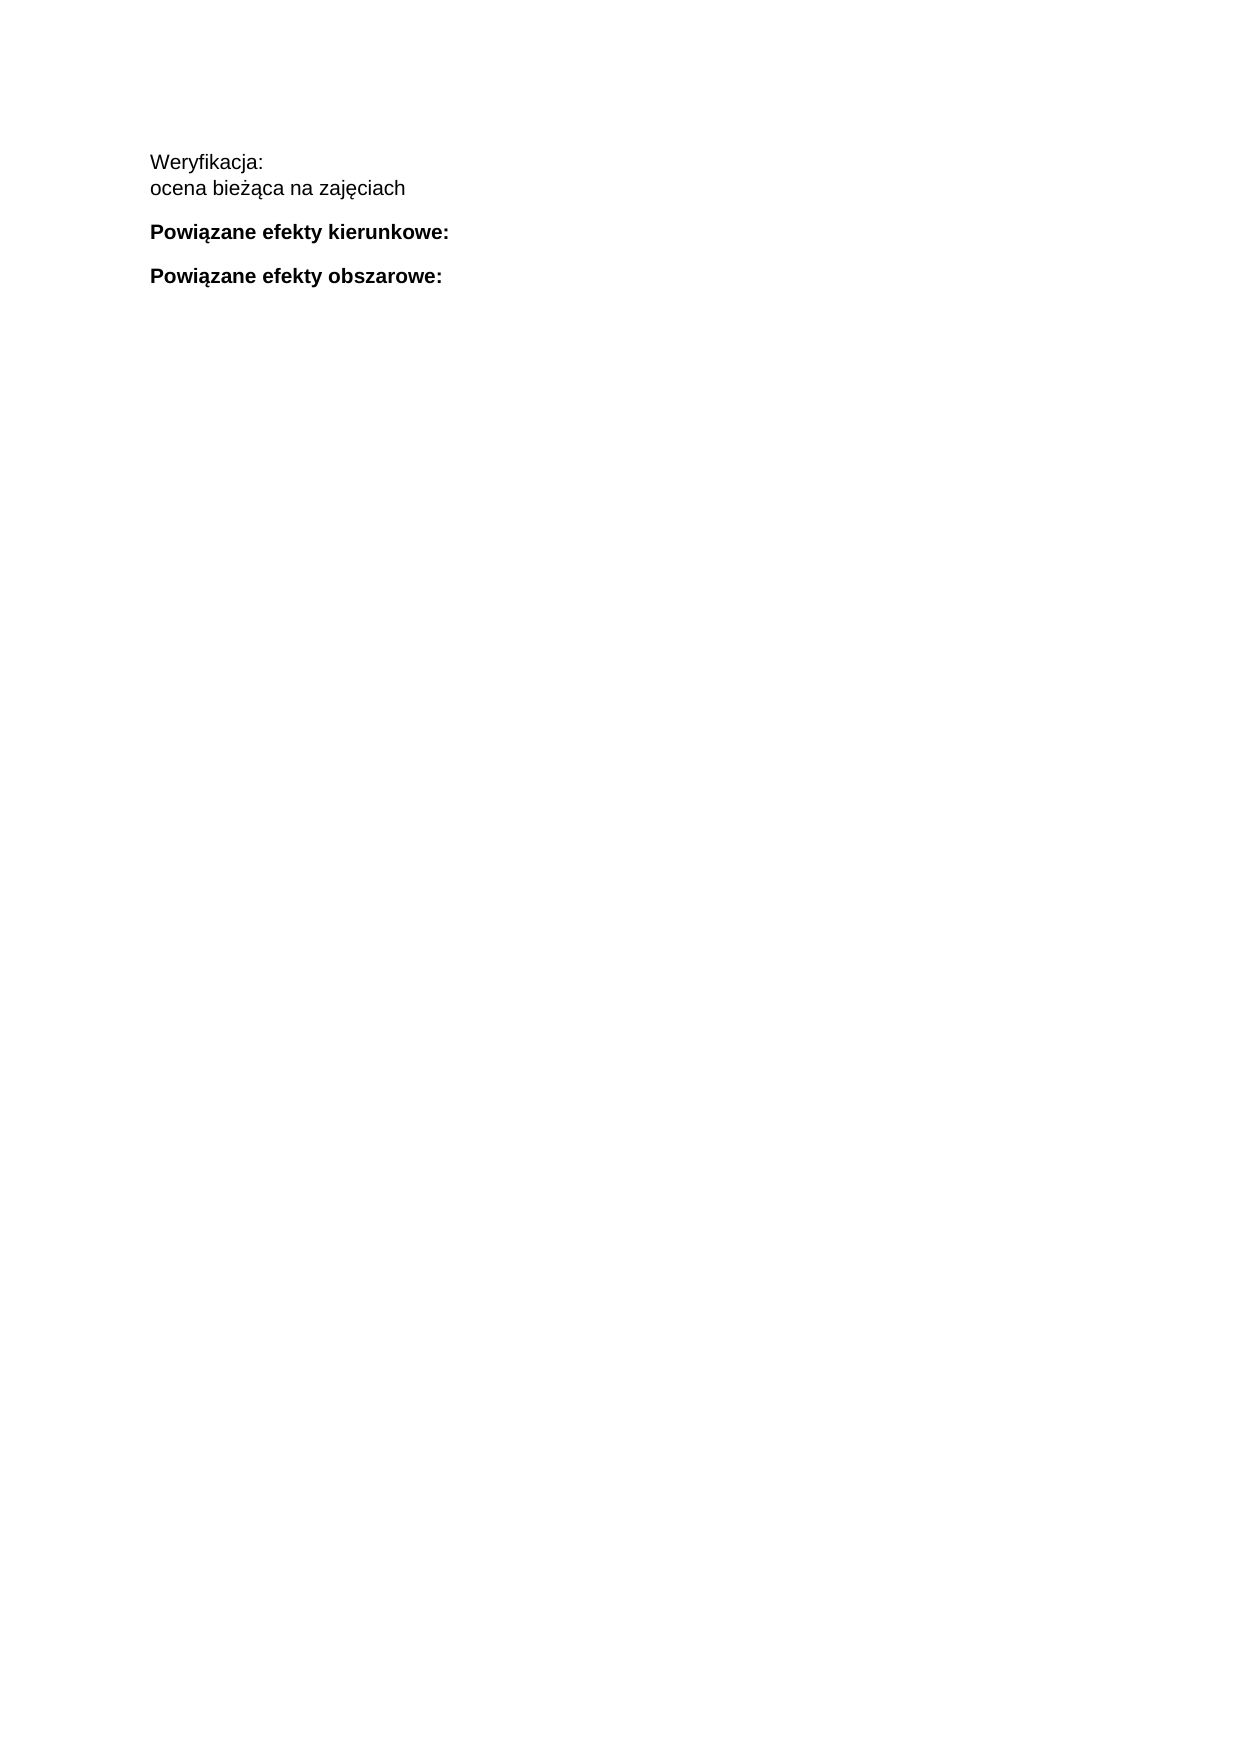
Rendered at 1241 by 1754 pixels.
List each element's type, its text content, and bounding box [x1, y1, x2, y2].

text Weryfikacja: [150, 150, 1090, 174]
text Powiązane efekty kierunkowe: [150, 220, 1090, 244]
text ocena bieżąca na zajęciach [150, 176, 1090, 200]
text Powiązane efekty obszarowe: [150, 263, 1090, 287]
